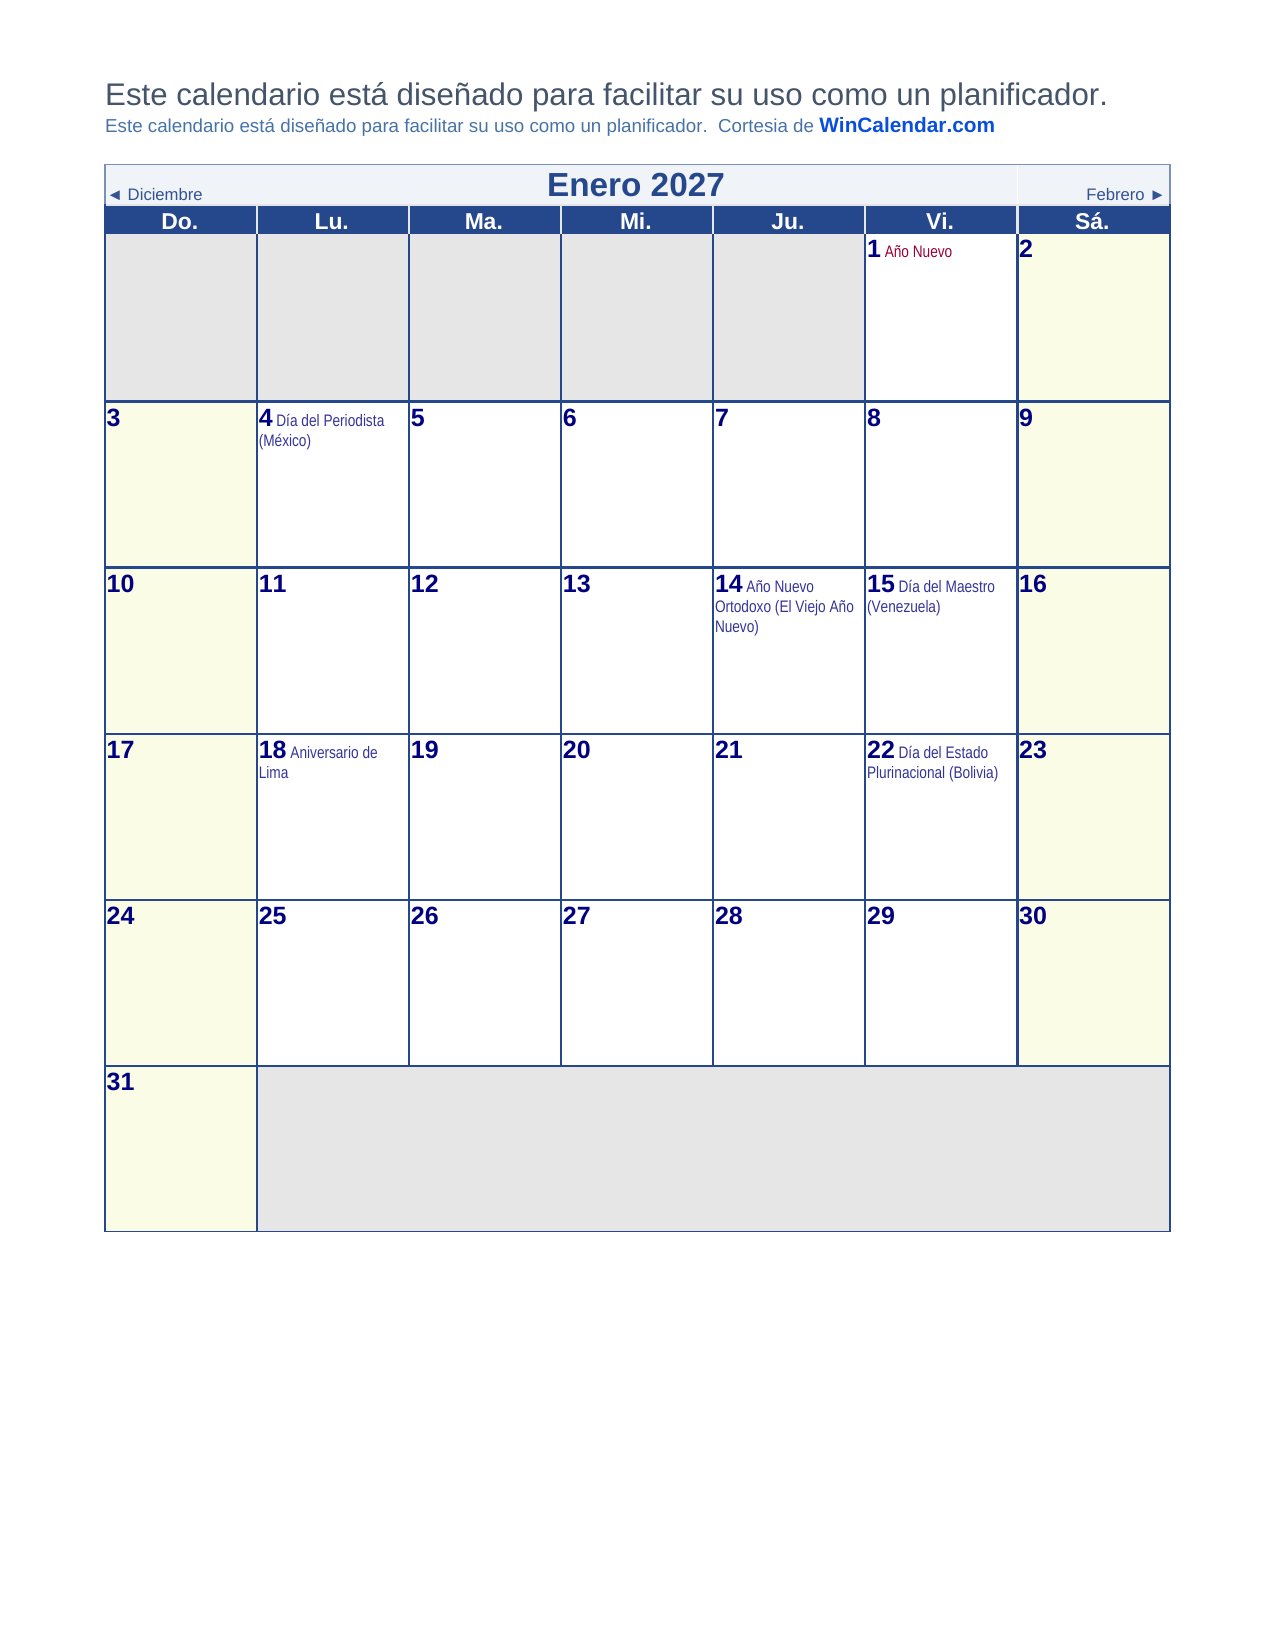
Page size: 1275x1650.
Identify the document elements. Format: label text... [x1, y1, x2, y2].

table_cell 13 [562, 569, 712, 732]
table_cell 21 [714, 735, 864, 898]
table_cell [562, 234, 712, 400]
table_cell Vi. [866, 206, 1016, 234]
table_cell 9 [1019, 403, 1169, 566]
table_cell 30 [1019, 901, 1169, 1064]
table_cell Lu. [258, 206, 408, 234]
table_cell 8 [866, 403, 1016, 566]
table_cell 12 [410, 569, 560, 732]
table_cell Ma. [410, 206, 560, 234]
table_cell 10 [106, 569, 256, 732]
table_cell 26 [410, 901, 560, 1064]
table_cell 17 [106, 735, 256, 898]
table_cell 28 [714, 901, 864, 1064]
table_cell 4 Día del Periodista (México) [258, 403, 408, 566]
text Este calendario está diseñado para facilitar su uso como un planificador. Este calendario está diseñado para facilitar su uso como un planificador. Cortesia de WinCalendar.com [105, 76, 1170, 164]
table_cell 23 [1019, 735, 1169, 898]
table_cell [258, 234, 408, 400]
table_cell Mi. [562, 206, 712, 234]
table_cell Ju. [714, 206, 864, 234]
table_cell 14 Año Nuevo Ortodoxo (El Viejo Año Nuevo) [714, 569, 864, 732]
table_cell [714, 234, 864, 400]
table_cell [410, 234, 560, 400]
table_cell [106, 234, 256, 400]
table_cell 29 [866, 901, 1016, 1064]
table_cell 25 [258, 901, 408, 1064]
table_cell 15 Día del Maestro (Venezuela) [866, 569, 1016, 732]
table_cell 31 [106, 1067, 256, 1231]
table_cell 16 [1019, 569, 1169, 732]
table_cell 27 [562, 901, 712, 1064]
table_cell Do. [106, 206, 256, 234]
table_cell 6 [562, 403, 712, 566]
table_cell 19 [410, 735, 560, 898]
table_cell 18 Aniversario de Lima [258, 735, 408, 898]
table_cell 20 [562, 735, 712, 898]
table_header Febrero ► [1018, 165, 1169, 204]
table_cell 24 [106, 901, 256, 1064]
table_cell 11 [258, 569, 408, 732]
table_cell [258, 1067, 1169, 1231]
table_cell 2 [1019, 234, 1169, 400]
table_cell 22 Día del Estado Plurinacional (Bolivia) [866, 735, 1016, 898]
table_cell 3 [106, 403, 256, 566]
table_cell 1 Año Nuevo [866, 234, 1016, 400]
table_cell 7 [714, 403, 864, 566]
table_cell Sá. [1019, 206, 1169, 234]
table_header Enero 2027 [257, 165, 1017, 204]
table_cell 5 [410, 403, 560, 566]
table_header ◄ Diciembre [106, 165, 257, 204]
